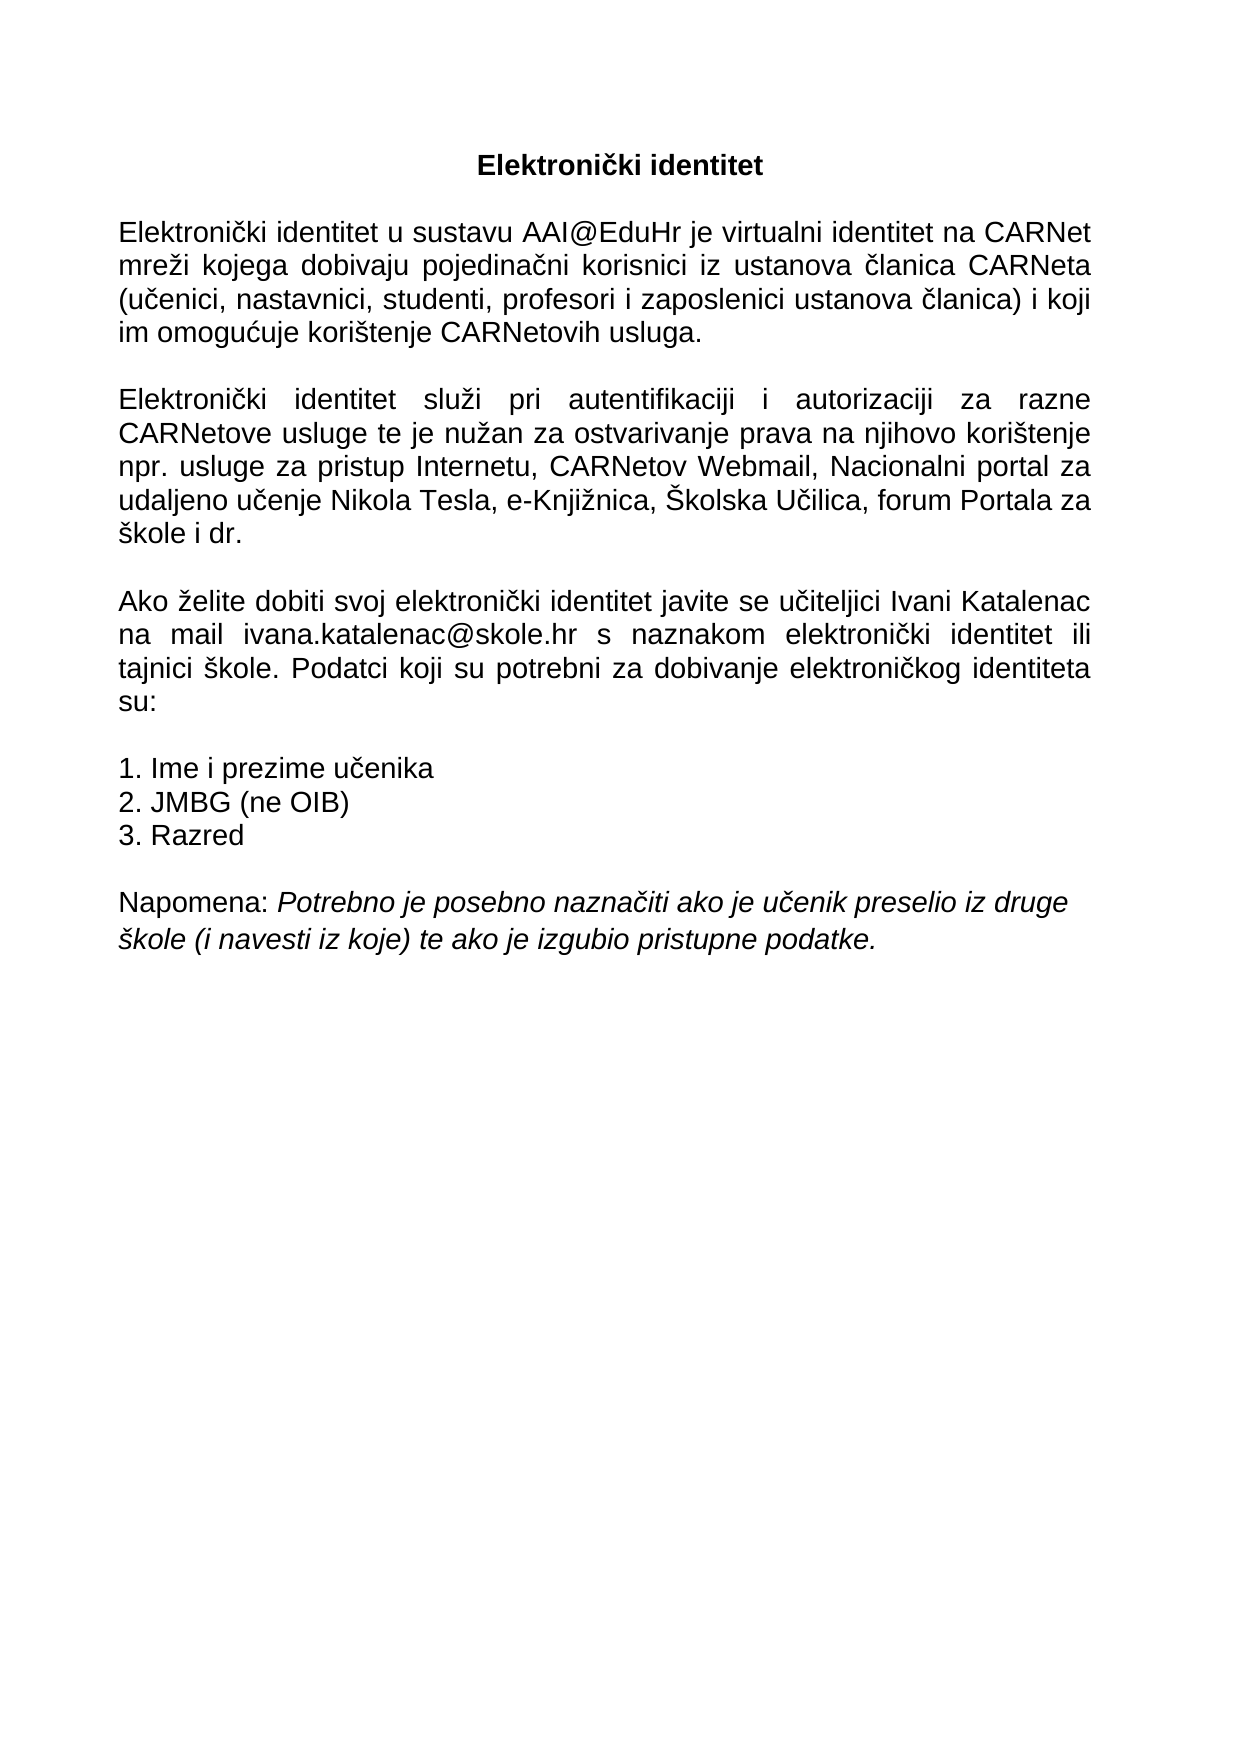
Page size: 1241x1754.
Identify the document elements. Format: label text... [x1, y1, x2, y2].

text Ako želite dobiti svoj elektronički identitet javite se učiteljici Ivani Katalenac na mail ivana.katalenac@skole.hr s naznakom elektronički identitet ili tajnici škole. Podatci koji su potrebni za dobivanje elektroničkog identiteta su: [118, 584, 1093, 718]
text Elektronički identitet u sustavu AAI@EduHr je virtualni identitet na CARNet mreži kojega dobivaju pojedinačni korisnici iz ustanova članica CARNeta (učenici, nastavnici, studenti, profesori i zaposlenici ustanova članica) i koji im omogućuje korištenje CARNetovih usluga. [118, 215, 1093, 349]
text Napomena: Potrebno je posebno naznačiti ako je učenik preselio iz druge škole (i navesti iz koje) te ako je izgubio pristupne podatke. [118, 886, 1093, 955]
text Elektronički identitet služi pri autentifikaciji i autorizaciji za razne CARNetove usluge te je nužan za ostvarivanje prava na njihovo korištenje npr. usluge za pristup Internetu, CARNetov Webmail, Nacionalni portal za udaljeno učenje Nikola Tesla, e-Knjižnica, Školska Učilica, forum Portala za škole i dr. [118, 382, 1093, 550]
text 3. Razred [118, 818, 1093, 852]
text 2. JMBG (ne OIB) [118, 785, 1093, 818]
text 1. Ime i prezime učenika [118, 751, 1093, 785]
text Elektronički identitet [148, 148, 1093, 181]
